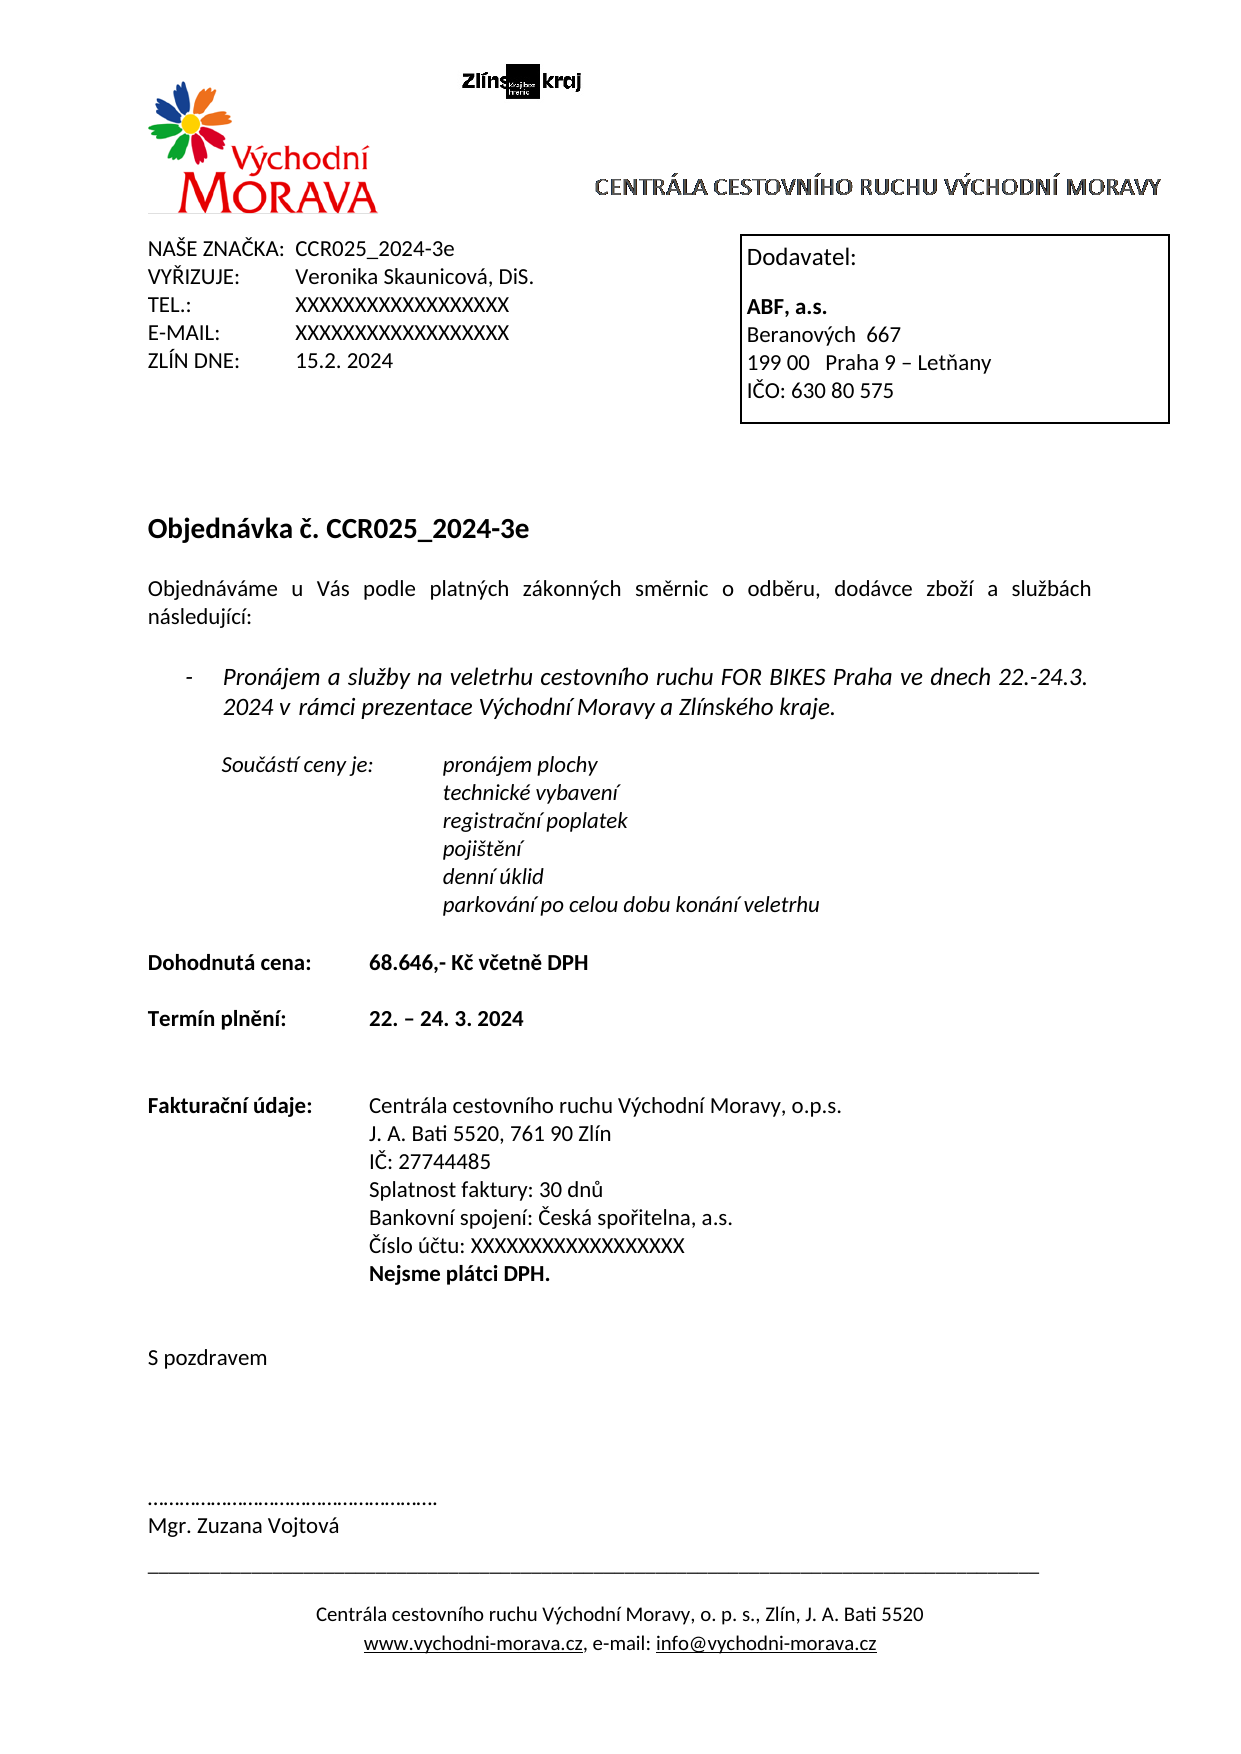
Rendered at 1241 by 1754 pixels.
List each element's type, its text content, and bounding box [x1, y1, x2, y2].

text Číslo účtu: XXXXXXXXXXXXXXXXXX [295, 1231, 1093, 1259]
text Dohodnutá cena: 68.646,- Kč včetně DPH [148, 948, 1093, 977]
list pojištění [223, 834, 1093, 862]
text IČ: 27744485 [148, 1147, 1093, 1175]
text technické vybavení [369, 778, 1093, 806]
text ………………………………………………. [148, 1483, 1093, 1511]
picture [147, 50, 1177, 214]
text E-MAIL: XXXXXXXXXXXXXXXXXX [148, 318, 740, 346]
text Součástí ceny je: pronájem plochy [148, 750, 1093, 778]
list registrační poplatek [223, 806, 1093, 834]
text Bankovní spojení: Česká spořitelna, a.s. [295, 1203, 1093, 1231]
text NAŠE ZNAČKA: CCR025_2024-3e [148, 234, 740, 262]
text Termín plnění: 22. – 24. 3. 2024 [148, 1004, 1093, 1033]
text Objednáváme u Vás podle platných zákonných směrnic o odběru, dodávce zboží a službách následující: [148, 574, 1093, 630]
text J. A. Bati 5520, 761 90 Zlín [148, 1119, 1093, 1147]
text S pozdravem [148, 1343, 1093, 1371]
text Mgr. Zuzana Vojtová [148, 1511, 1093, 1539]
list parkování po celou dobu konání veletrhu [223, 890, 1093, 918]
text Splatnost faktury: 30 dnů [295, 1175, 1093, 1203]
text VYŘIZUJE: Veronika Skaunicová, DiS. [148, 262, 740, 290]
text ZLÍN DNE: 15.2. 2024 [148, 346, 740, 374]
text Nejsme plátci DPH. [148, 1259, 1093, 1287]
list Pronájem a služby na veletrhu cestovního ruchu FOR BIKES Praha ve dnech 22.-24.3. 2024 v rámci prezentace Východní Moravy a Zlínského kraje. [185, 661, 1093, 722]
text TEL.: XXXXXXXXXXXXXXXXXX [148, 290, 740, 318]
list denní úklid [223, 862, 1093, 890]
text Fakturační údaje: Centrála cestovního ruchu Východní Moravy, o.p.s. [148, 1091, 1093, 1119]
text Objednávka č. CCR025_2024-3e [148, 511, 1093, 546]
